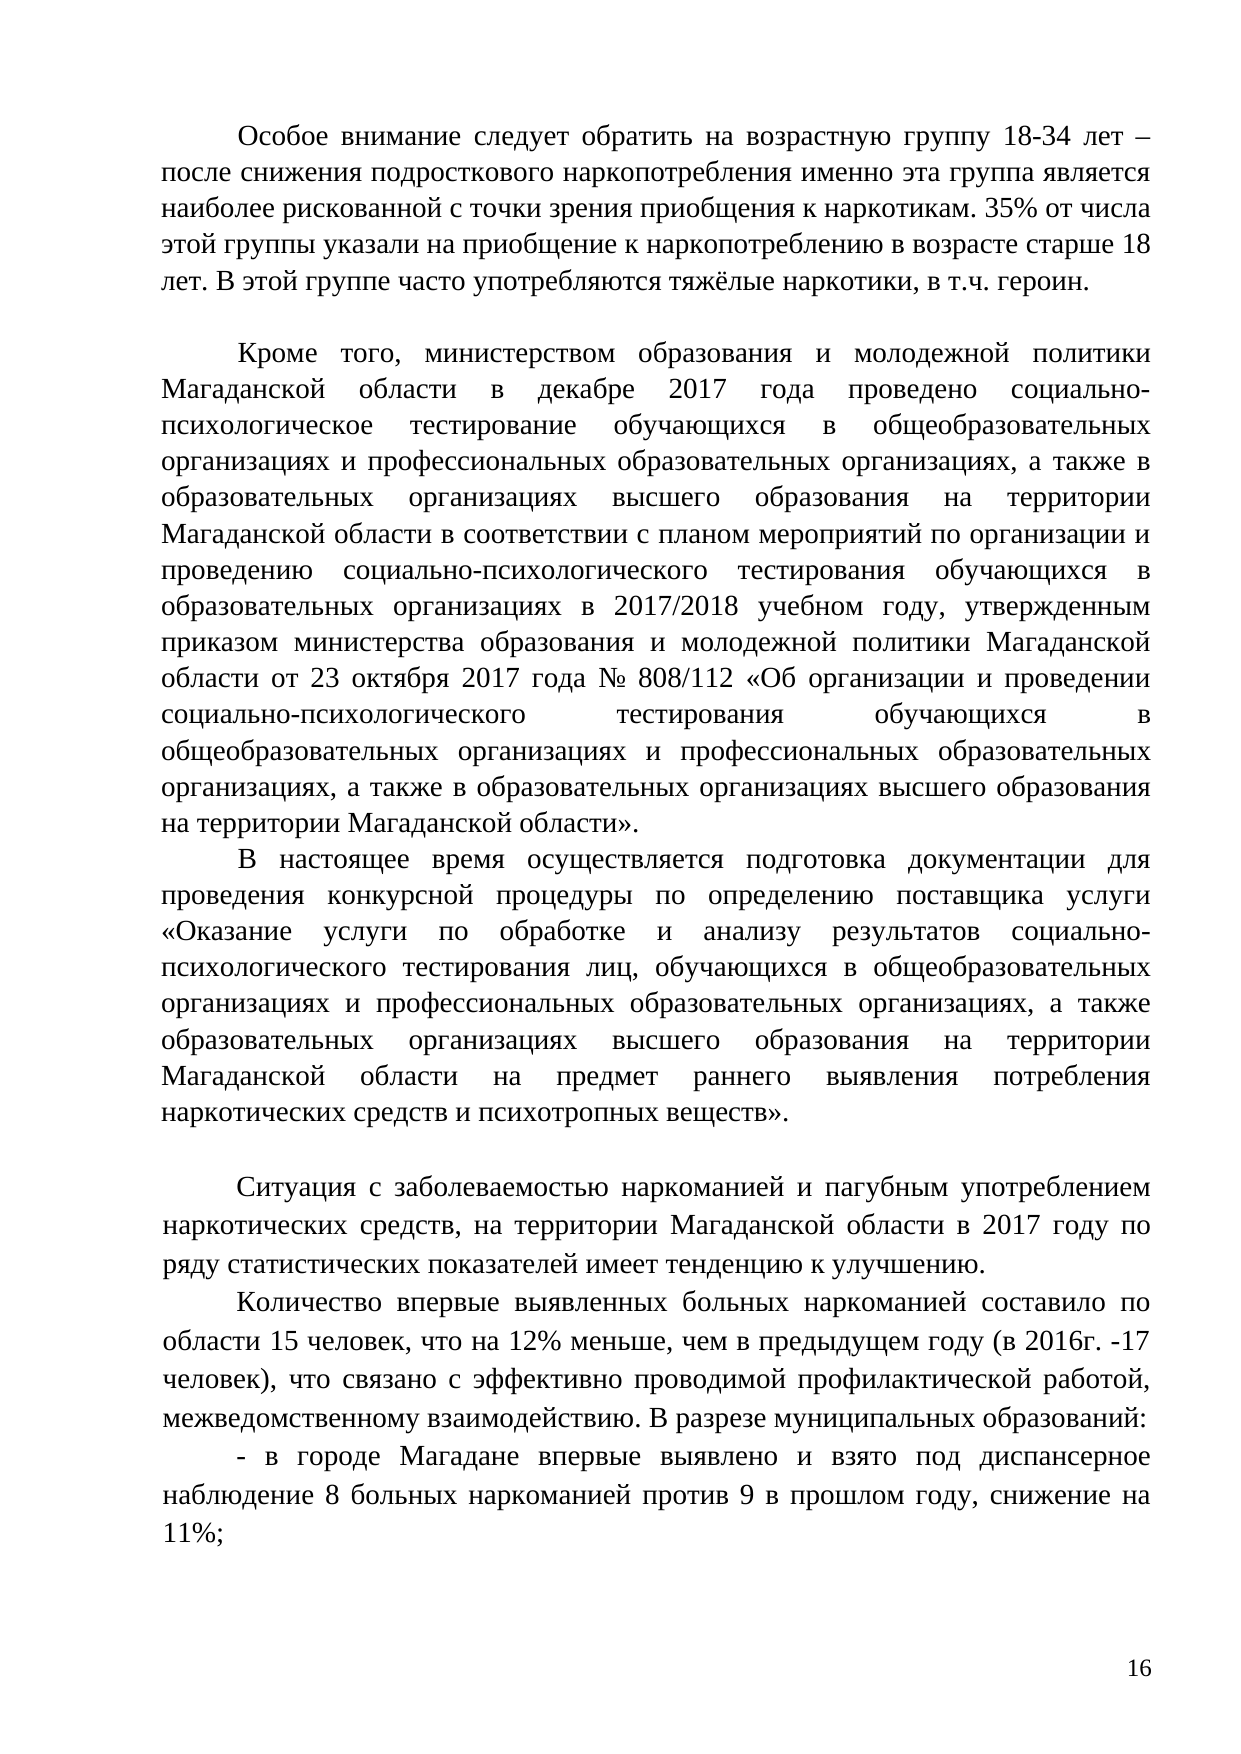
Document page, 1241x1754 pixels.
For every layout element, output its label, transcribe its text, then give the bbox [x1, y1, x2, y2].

text Количество впервые выявленных больных наркоманией составило по области 15 человек, что на 12% меньше, чем в предыдущем году (в 2016г. -17 человек), что связано с эффективно проводимой профилактической работой, межведомственному взаимодействию. В разрезе муниципальных образований: [162, 1284, 1152, 1433]
text В настоящее время осуществляется подготовка документации для проведения конкурсной процедуры по определению поставщика услуги «Оказание услуги по обработке и анализу результатов социально-психологического тестирования лиц, обучающихся в общеобразовательных организациях и профессиональных образовательных организациях, а также образовательных организациях высшего образования на территории Магаданской области на предмет раннего выявления потребления наркотических средств и психотропных веществ». [161, 841, 1152, 1128]
text Особое внимание следует обратить на возрастную группу 18-34 лет – после снижения подросткового наркопотребления именно эта группа является наиболее рискованной с точки зрения приобщения к наркотикам. 35% от числа этой группы указали на приобщение к наркопотреблению в возрасте старше 18 лет. В этой группе часто употребляются тяжёлые наркотики, в т.ч. героин. [161, 118, 1152, 296]
text - в городе Магадане впервые выявлено и взято под диспансерное наблюдение 8 больных наркоманией против 9 в прошлом году, снижение на 11%; [162, 1438, 1152, 1549]
text Ситуация с заболеваемостью наркоманией и пагубным употреблением наркотических средств, на территории Магаданской области в 2017 году по ряду статистических показателей имеет тенденцию к улучшению. [162, 1169, 1152, 1279]
text Кроме того, министерством образования и молодежной политики Магаданской области в декабре 2017 года проведено социально-психологическое тестирование обучающихся в общеобразовательных организациях и профессиональных образовательных организациях, а также в образовательных организациях высшего образования на территории Магаданской области в соответствии с планом мероприятий по организации и проведению социально-психологического тестирования обучающихся в образовательных организациях в 2017/2018 учебном году, утвержденным приказом министерства образования и молодежной политики Магаданской области от 23 октября 2017 года № 808/112 «Об организации и проведении социально-психологического тестирования обучающихся в общеобразовательных организациях и профессиональных образовательных организациях, а также в образовательных организациях высшего образования на территории Магаданской области». [161, 335, 1152, 838]
